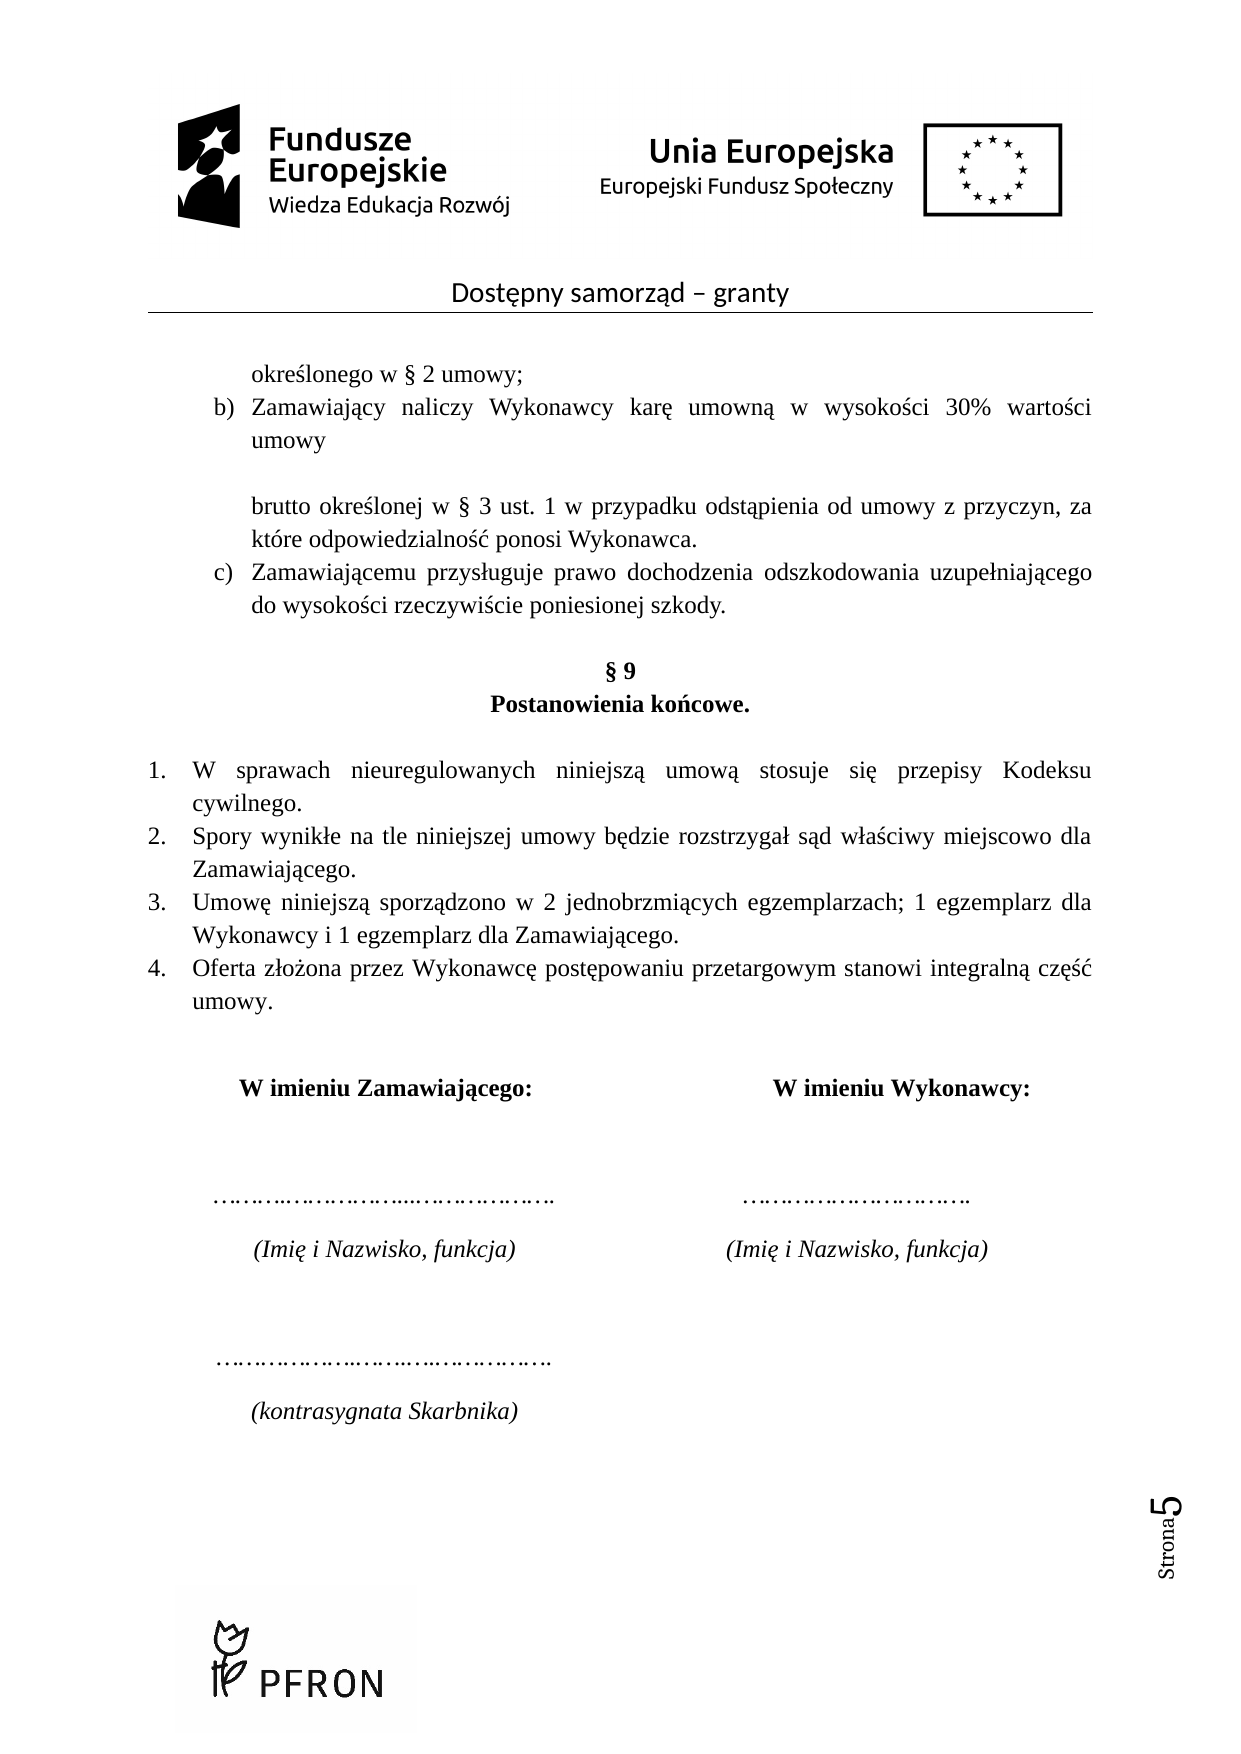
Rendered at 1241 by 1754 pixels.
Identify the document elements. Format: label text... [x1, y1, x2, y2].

table_cell …………………………. (Imię i Nazwisko, funkcja) [624, 1127, 1093, 1449]
table_cell ……….……………...………………. (Imię i Nazwisko, funkcja) ……………….…….….……………. (kontrasygnata Skarbnika) [148, 1127, 624, 1449]
picture [147, 73, 1093, 259]
table_header W imieniu Zamawiającego: [148, 1020, 624, 1127]
text Postanowienia końcowe. [148, 689, 1093, 718]
list Zamawiającemu przysługuje prawo dochodzenia odszkodowania uzupełniającego do wysokości rzeczywiście poniesionej szkody. [213, 557, 1093, 619]
text § 9 [148, 656, 1093, 685]
table_header W imieniu Wykonawcy: [624, 1020, 1093, 1127]
list Spory wynikłe na tle niniejszej umowy będzie rozstrzygał sąd właściwy miejscowo dla Zamawiającego. [148, 821, 1093, 883]
list Umowę niniejszą sporządzono w 2 jednobrzmiących egzemplarzach; 1 egzemplarz dla Wykonawcy i 1 egzemplarz dla Zamawiającego. [148, 887, 1093, 949]
list Oferta złożona przez Wykonawcę postępowaniu przetargowym stanowi integralną część umowy. [148, 953, 1093, 1015]
picture [173, 1585, 417, 1732]
list W sprawach nieuregulowanych niniejszą umową stosuje się przepisy Kodeksu cywilnego. [148, 755, 1093, 817]
list Zamawiający naliczy Wykonawcy karę umowną w wysokości 30% wartości umowy brutto określonej w § 3 ust. 1 w przypadku odstąpienia od umowy z przyczyn, za które odpowiedzialność ponosi Wykonawca. [213, 392, 1093, 553]
